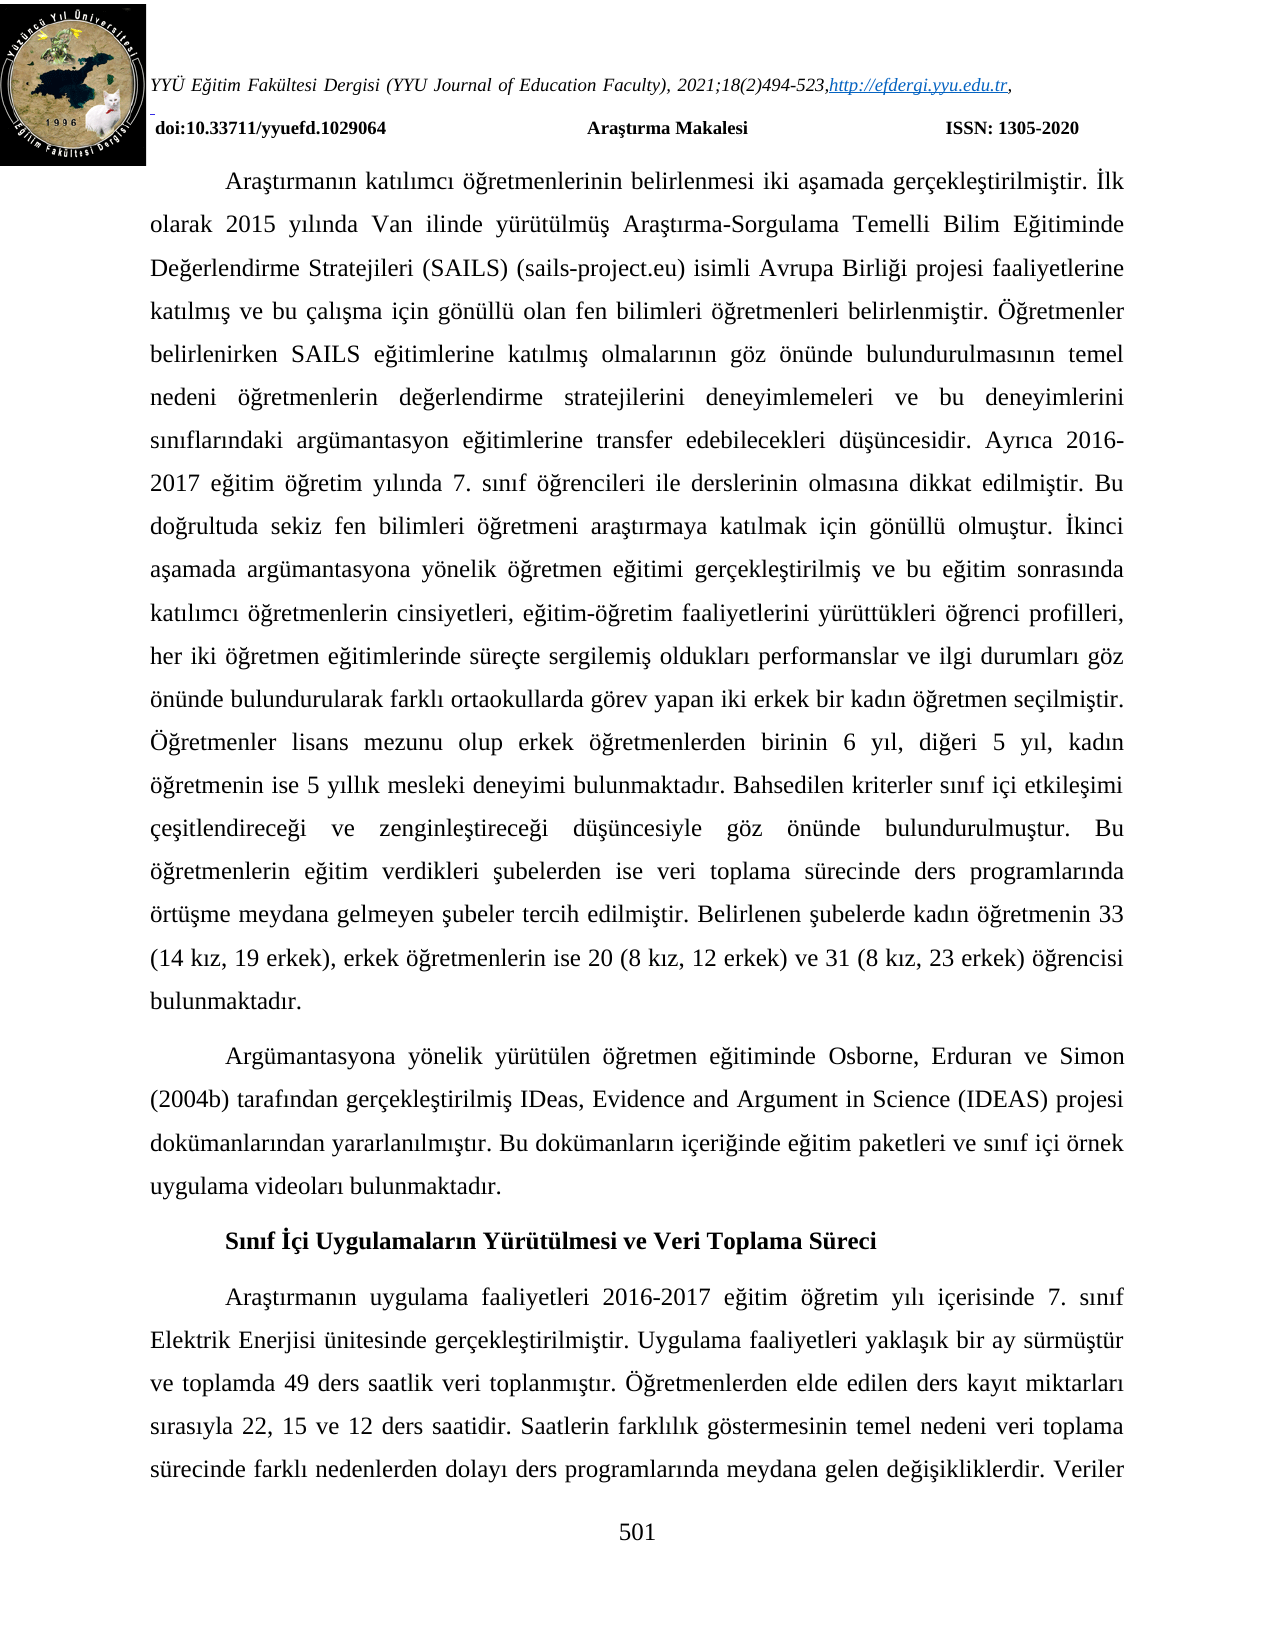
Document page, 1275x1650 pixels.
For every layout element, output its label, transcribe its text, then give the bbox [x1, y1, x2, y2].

picture [0, 4, 147, 166]
text Araştırmanın katılımcı öğretmenlerinin belirlenmesi iki aşamada gerçekleştirilmiştir. İlk olarak 2015 yılında Van ilinde yürütülmüş Araştırma-Sorgulama Temelli Bilim Eğitiminde Değerlendirme Stratejileri (SAILS) (sails-project.eu) isimli Avrupa Birliği projesi faaliyetlerine katılmış ve bu çalışma için gönüllü olan fen bilimleri öğretmenleri belirlenmiştir. Öğretmenler belirlenirken SAILS eğitimlerine katılmış olmalarının göz önünde bulundurulmasının temel nedeni öğretmenlerin değerlendirme stratejilerini deneyimlemeleri ve bu deneyimlerini sınıflarındaki argümantasyon eğitimlerine transfer edebilecekleri düşüncesidir. Ayrıca 2016-2017 eğitim öğretim yılında 7. sınıf öğrencileri ile derslerinin olmasına dikkat edilmiştir. Bu doğrultuda sekiz fen bilimleri öğretmeni araştırmaya katılmak için gönüllü olmuştur. İkinci aşamada argümantasyona yönelik öğretmen eğitimi gerçekleştirilmiş ve bu eğitim sonrasında katılımcı öğretmenlerin cinsiyetleri, eğitim-öğretim faaliyetlerini yürüttükleri öğrenci profilleri, her iki öğretmen eğitimlerinde süreçte sergilemiş oldukları performanslar ve ilgi durumları göz önünde bulundurularak farklı ortaokullarda görev yapan iki erkek bir kadın öğretmen seçilmiştir. Öğretmenler lisans mezunu olup erkek öğretmenlerden birinin 6 yıl, diğeri 5 yıl, kadın öğretmenin ise 5 yıllık mesleki deneyimi bulunmaktadır. Bahsedilen kriterler sınıf içi etkileşimi çeşitlendireceği ve zenginleştireceği düşüncesiyle göz önünde bulundurulmuştur. Bu öğretmenlerin eğitim verdikleri şubelerden ise veri toplama sürecinde ders programlarında örtüşme meydana gelmeyen şubeler tercih edilmiştir. Belirlenen şubelerde kadın öğretmenin 33 (14 kız, 19 erkek), erkek öğretmenlerin ise 20 (8 kız, 12 erkek) ve 31 (8 kız, 23 erkek) öğrencisi bulunmaktadır. [150, 166, 1125, 1014]
text Argümantasyona yönelik yürütülen öğretmen eğitiminde Osborne, Erduran ve Simon (2004b) tarafından gerçekleştirilmiş IDeas, Evidence and Argument in Science (IDEAS) projesi dokümanlarından yararlanılmıştır. Bu dokümanların içeriğinde eğitim paketleri ve sınıf içi örnek uygulama videoları bulunmaktadır. [150, 1041, 1125, 1199]
text Sınıf İçi Uygulamaların Yürütülmesi ve Veri Toplama Süreci [150, 1226, 1125, 1255]
